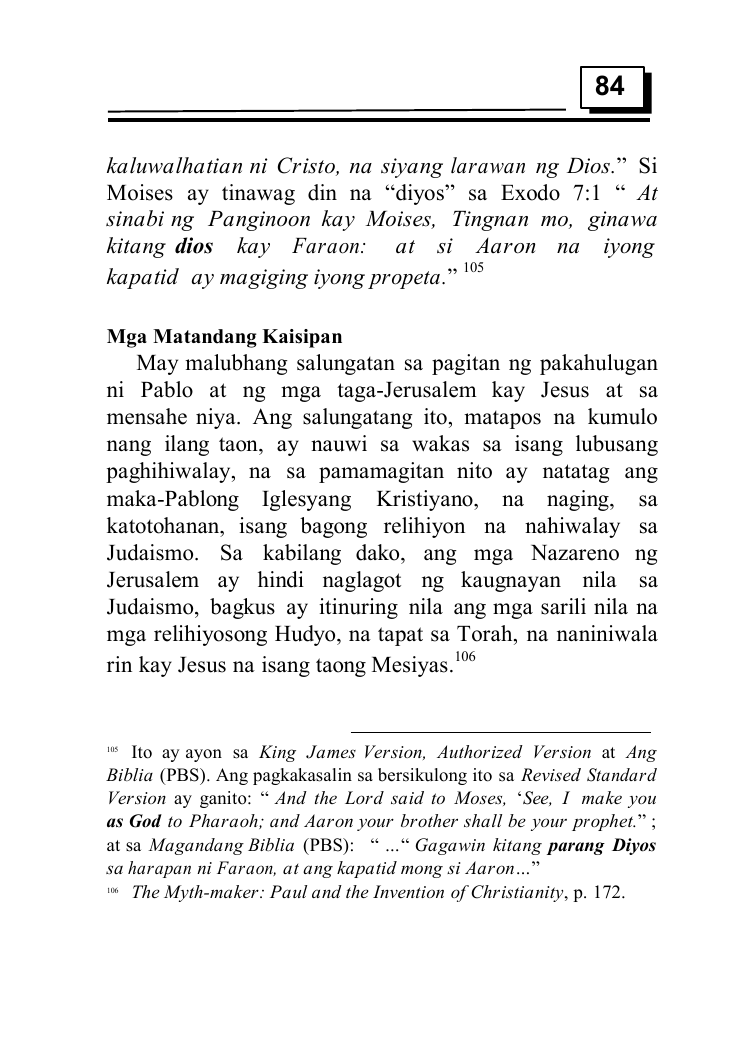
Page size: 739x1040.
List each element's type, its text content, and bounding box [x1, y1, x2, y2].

list Ito ay ayon sa King James Version, Authorized Version at Ang Biblia (PBS). Ang pagkakasalin sa bersikulong ito sa Revised Standard Version ay ganito: “ And the Lord said to Moses, ‘See, I make you as God to Pharaoh; and Aaron your brother shall be your prophet.” ; at sa Magandang Biblia (PBS): “ …“ Gagawin kitang parang Diyos sa harapan ni Faraon, at ang kapatid mong si Aaron…” [106, 741, 656, 878]
list The Myth-maker: Paul and the Invention of Christianity, p. 172. [107, 880, 631, 903]
text May malubhang salungatan sa pagitan ng pakahulugan ni Pablo at ng mga taga-Jerusalem kay Jesus at sa mensahe niya. Ang salungatang ito, matapos na kumulo nang ilang taon, ay nauwi sa wakas sa isang lubusang paghihiwalay, na sa pamamagitan nito ay natatag ang maka-Pablong Iglesyang Kristiyano, na naging, sa katotohanan, isang bagong relihiyon na nahiwalay sa Judaismo. Sa kabilang dako, ang mga Nazareno ng Jerusalem ay hindi naglagot ng kaugnayan nila sa Judaismo, bagkus ay itinuring nila ang mga sarili nila na mga relihiyosong Hudyo, na tapat sa Torah, na naniniwala rin kay Jesus na isang taong Mesiyas.106 [106, 349, 658, 678]
text Mga Matandang Kaisipan [106, 324, 351, 348]
text kaluwalhatian ni Cristo, na siyang larawan ng Dios.” Si Moises ay tinawag din na “diyos” sa Exodo 7:1 “ At sinabi ng Panginoon kay Moises, Tingnan mo, ginawa kitang dios kay Faraon: at si Aaron na iyong kapatid ay magiging iyong propeta.” 105 [106, 152, 658, 289]
